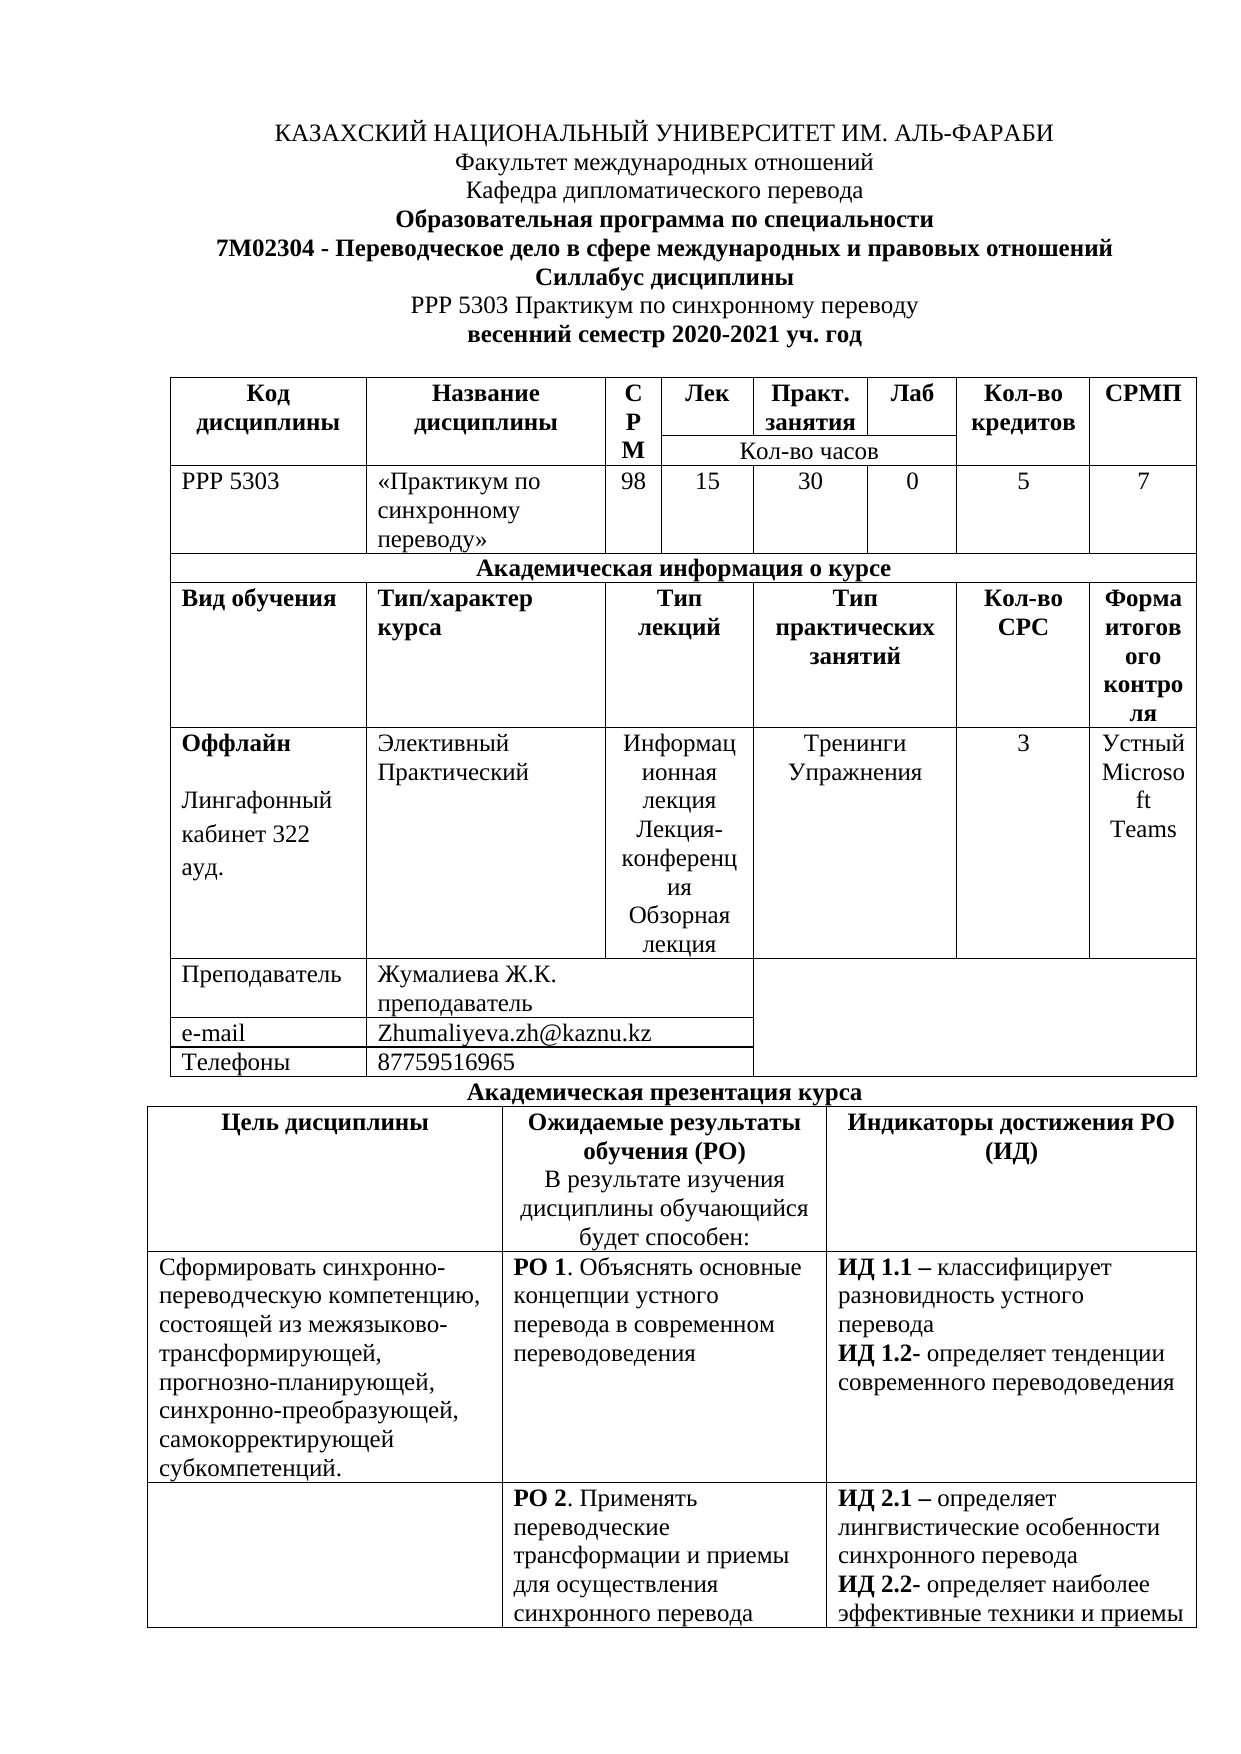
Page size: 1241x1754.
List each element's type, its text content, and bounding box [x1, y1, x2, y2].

table_cell [754, 959, 1196, 1076]
table_cell Вид обучения [171, 583, 366, 727]
table_cell Тип/характер курса [367, 583, 605, 727]
text PPP 5303 Практикум по синхронному переводу [177, 291, 1152, 319]
table_cell «Практикум по синхронному переводу» [367, 466, 605, 552]
table_cell PPP 5303 [171, 466, 366, 552]
table_cell Кол-во СРС [957, 583, 1089, 727]
text КАЗАХСКИЙ НАЦИОНАЛЬНЫЙ УНИВЕРСИТЕТ ИМ. АЛЬ-ФАРАБИ [177, 118, 1152, 147]
table_header Цель дисциплины [148, 1107, 502, 1251]
text Кафедра дипломатического перевода [177, 176, 1152, 204]
text Силлабус дисциплины [177, 262, 1152, 291]
text 7M02304 - Переводческое дело в сфере международных и правовых отношений [177, 233, 1152, 262]
text Образовательная программа по специальности [177, 204, 1152, 233]
table_cell 87759516965 [367, 1048, 753, 1076]
text Академическая презентация курса [177, 1077, 1152, 1106]
table_cell Телефоны [171, 1048, 366, 1076]
table_cell РО 1. Объяснять основные концепции устного перевода в современном переводоведения [503, 1252, 826, 1482]
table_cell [503, 1483, 826, 1627]
table_header СРМ [606, 378, 661, 465]
table_cell Тип практических занятий [754, 583, 956, 727]
table_cell [148, 1483, 502, 1627]
table_header Лек [662, 378, 753, 435]
table_cell Оффлайн Лингафонный кабинет 322 ауд. [171, 728, 366, 958]
table_cell 7 [1090, 466, 1196, 552]
table_cell Тренинги Упражнения [754, 728, 956, 958]
table_cell 3 [957, 728, 1089, 958]
table_header Ожидаемые результаты обучения (РО) В результате изучения дисциплины обучающийся будет способен: [503, 1107, 826, 1251]
table_cell Форма итогового контроля [1090, 583, 1196, 727]
table_header Лаб [868, 378, 956, 435]
table_cell Жумалиева Ж.К. преподаватель [367, 959, 753, 1017]
table_header СРМП [1090, 378, 1196, 465]
table_header Код дисциплины [171, 378, 366, 465]
table_cell e-mail [171, 1018, 366, 1046]
table_cell ИД 1.1 – классифицирует разновидность устного перевода ИД 1.2- определяет тенденции современного переводоведения [827, 1252, 1196, 1482]
table_header Практ. занятия [754, 378, 867, 435]
table_header Кол-во кредитов [957, 378, 1089, 465]
table_cell Устный Microsoft Teams [1090, 728, 1196, 958]
table_cell 30 [754, 466, 867, 552]
table_cell Академическая информация о курсе [171, 554, 1196, 582]
table_header Название дисциплины [367, 378, 605, 465]
table_cell Кол-во часов [662, 436, 956, 465]
table_cell 5 [957, 466, 1089, 552]
table_cell Элективный Практический [367, 728, 605, 958]
table_cell Преподаватель [171, 959, 366, 1017]
text Факультет международных отношений [177, 147, 1152, 176]
table_header Индикаторы достижения РО (ИД) [827, 1107, 1196, 1251]
table_cell Сформировать синхронно-переводческую компетенцию, состоящей из межязыково-трансформирующей, прогнозно-планирующей, синхронно-преобразующей, самокорректирующей субкомпетенций. [148, 1252, 502, 1482]
table_cell 98 [606, 466, 661, 552]
table_cell Информационная лекция Лекция-конференция Обзорная лекция [606, 728, 753, 958]
table_cell 0 [868, 466, 956, 552]
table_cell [827, 1483, 1196, 1627]
text весенний семестр 2020-2021 уч. год [177, 319, 1152, 348]
table_cell Zhumaliyeva.zh@kaznu.kz [367, 1018, 753, 1046]
table_cell 15 [662, 466, 753, 552]
table_cell Тип лекций [606, 583, 753, 727]
